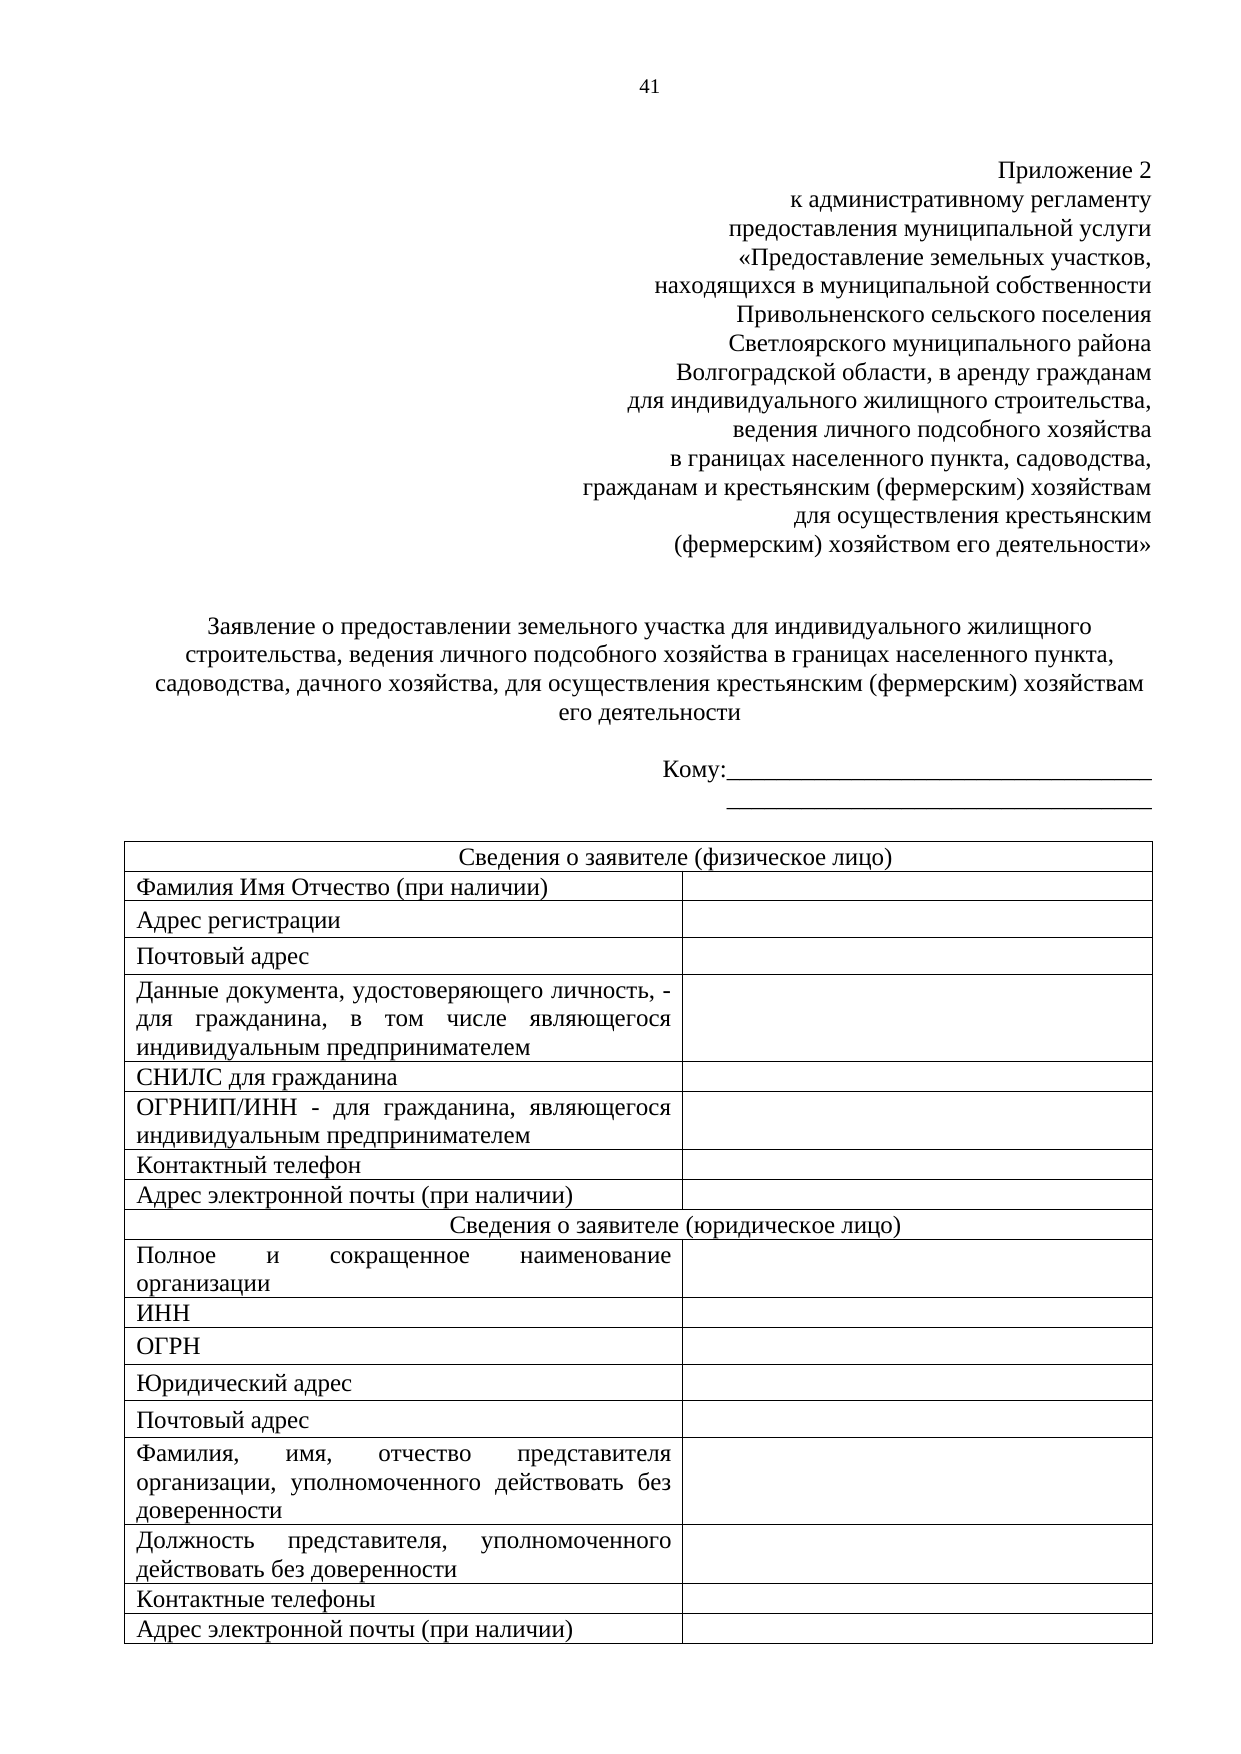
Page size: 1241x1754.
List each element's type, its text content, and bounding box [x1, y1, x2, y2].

table_cell [683, 901, 1152, 937]
table_cell Фамилия Имя Отчество (при наличии) [125, 872, 682, 900]
table_cell Юридический адрес [125, 1365, 682, 1400]
table_cell Адрес электронной почты (при наличии) [125, 1614, 682, 1642]
text находящихся в муниципальной собственности [148, 270, 1152, 299]
text (фермерским) хозяйством его деятельности» [148, 529, 1152, 558]
table_cell [683, 1328, 1152, 1364]
table_cell Контактный телефон [125, 1150, 682, 1179]
text Приложение 2 [148, 155, 1152, 184]
table_cell [683, 975, 1152, 1061]
text __________________________________ [148, 783, 1152, 812]
text Светлоярского муниципального района [148, 328, 1152, 357]
text «Предоставление земельных участков, [148, 242, 1152, 270]
text для осуществления крестьянским [148, 500, 1152, 529]
table_cell ОГРНИП/ИНН - для гражданина, являющегося индивидуальным предпринимателем [125, 1092, 682, 1149]
table_cell [683, 1180, 1152, 1209]
text Привольненского сельского поселения [148, 299, 1152, 328]
table_cell Фамилия, имя, отчество представителя организации, уполномоченного действовать без доверенности [125, 1438, 682, 1524]
table_cell [683, 1365, 1152, 1400]
table_cell ИНН [125, 1298, 682, 1327]
table_cell Адрес электронной почты (при наличии) [125, 1180, 682, 1209]
table_cell [683, 1614, 1152, 1642]
text Кому:__________________________________ [148, 754, 1152, 783]
table_cell ОГРН [125, 1328, 682, 1364]
table_cell Контактные телефоны [125, 1584, 682, 1613]
table_cell [683, 1092, 1152, 1149]
table_cell [683, 938, 1152, 974]
table_cell [683, 1240, 1152, 1297]
table_cell [683, 1298, 1152, 1327]
table_cell [683, 1401, 1152, 1437]
text ведения личного подсобного хозяйства [148, 414, 1152, 443]
table_cell Адрес регистрации [125, 901, 682, 937]
table_header Сведения о заявителе (физическое лицо) [125, 842, 1152, 871]
table_cell [683, 1062, 1152, 1091]
table_cell Данные документа, удостоверяющего личность, - для гражданина, в том числе являющегося индивидуальным предпринимателем [125, 975, 682, 1061]
text к административному регламенту [148, 184, 1152, 213]
table_cell [683, 1525, 1152, 1583]
text в границах населенного пункта, садоводства, [148, 443, 1152, 472]
table_cell Сведения о заявителе (юридическое лицо) [125, 1210, 1152, 1239]
table_cell Почтовый адрес [125, 938, 682, 974]
text Заявление о предоставлении земельного участка для индивидуального жилищного строительства, ведения личного подсобного хозяйства в границах населенного пункта, садоводства, дачного хозяйства, для осуществления крестьянским (фермерским) хозяйствам его деятельности [148, 611, 1152, 726]
table_cell СНИЛС для гражданина [125, 1062, 682, 1091]
table_cell [683, 1150, 1152, 1179]
table_cell [683, 872, 1152, 900]
table_cell [683, 1584, 1152, 1613]
table_cell Должность представителя, уполномоченного действовать без доверенности [125, 1525, 682, 1583]
table_cell [683, 1438, 1152, 1524]
table_cell Почтовый адрес [125, 1401, 682, 1437]
text Волгоградской области, в аренду гражданам [148, 357, 1152, 385]
text для индивидуального жилищного строительства, [148, 385, 1152, 414]
text гражданам и крестьянским (фермерским) хозяйствам [148, 472, 1152, 500]
table_cell Полное и сокращенное наименование организации [125, 1240, 682, 1297]
text предоставления муниципальной услуги [148, 213, 1152, 242]
